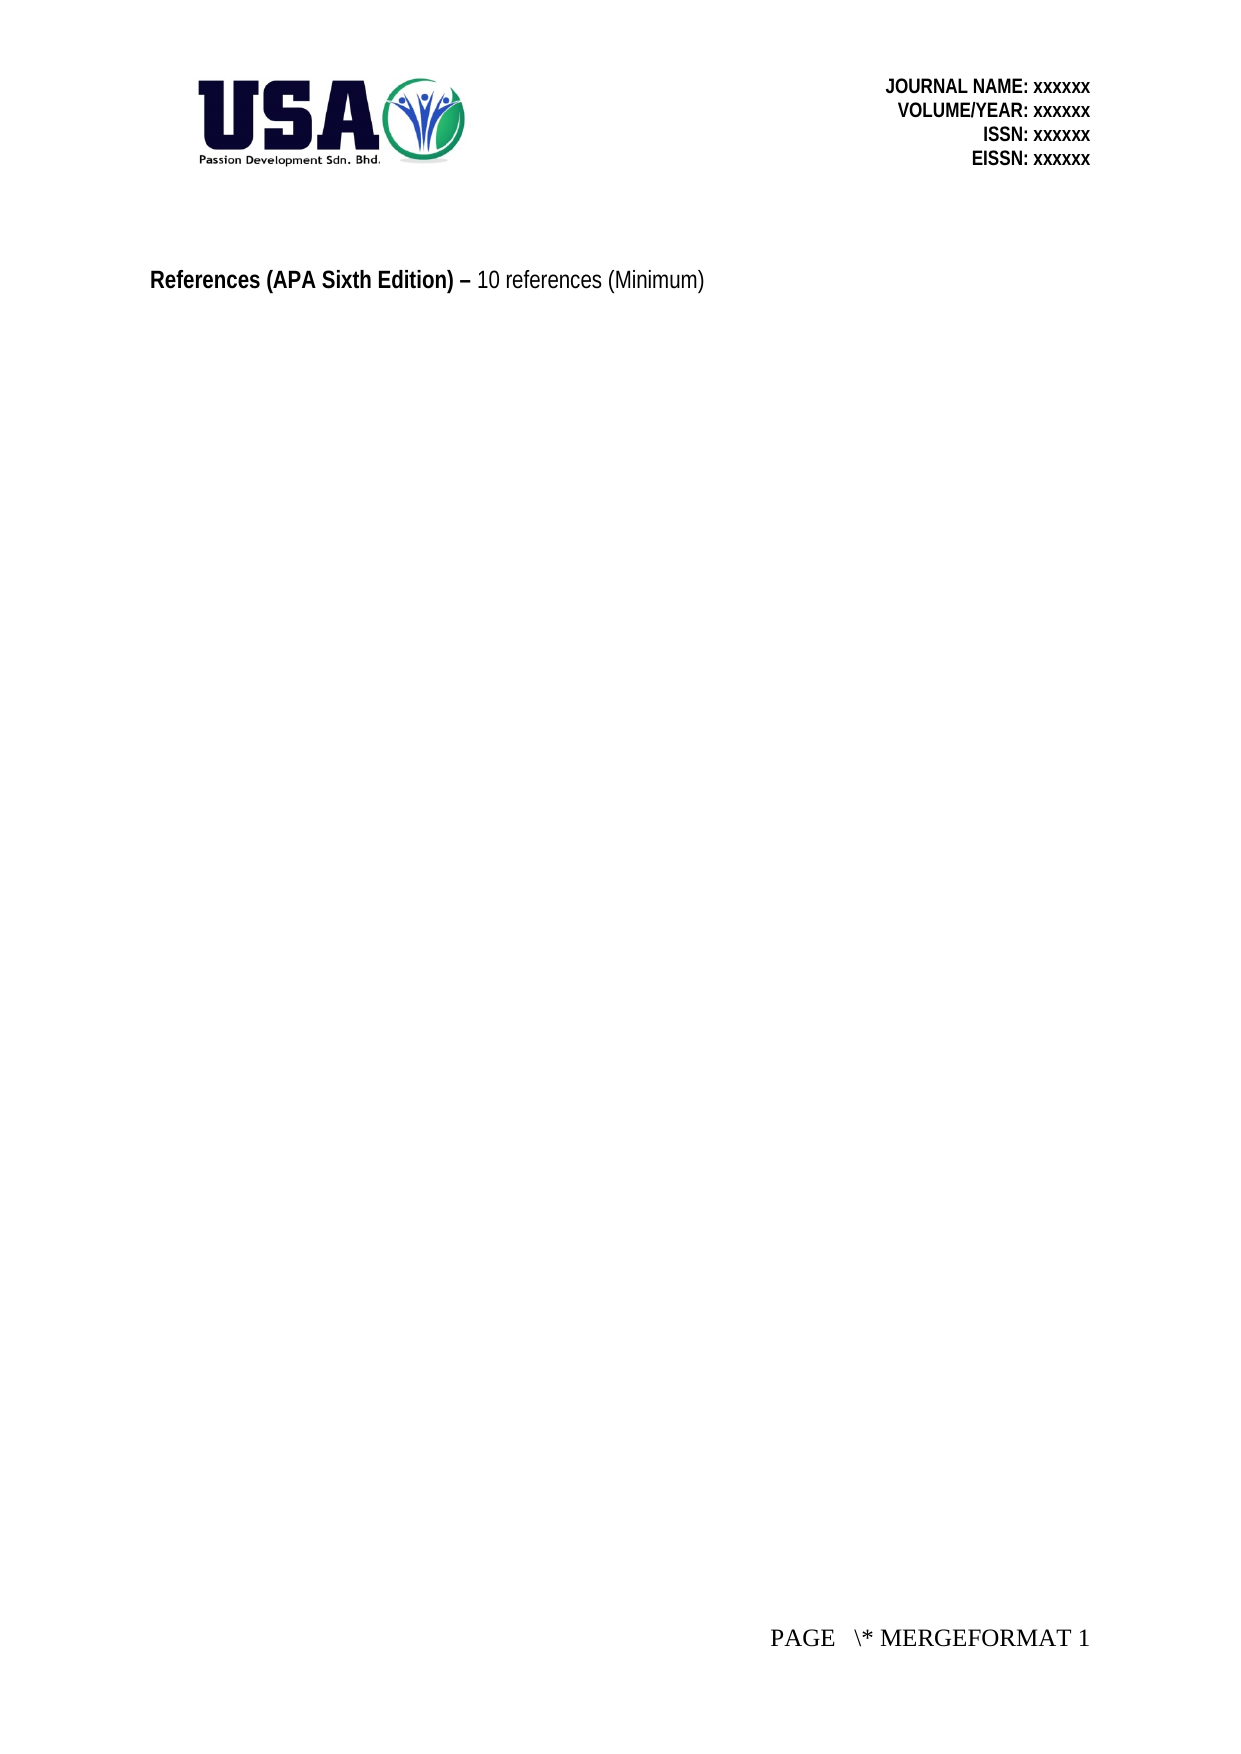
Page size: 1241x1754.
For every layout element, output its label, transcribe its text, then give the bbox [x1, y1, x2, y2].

picture [189, 66, 470, 178]
text References (APA Sixth Edition) – 10 references (Minimum) [150, 265, 1090, 294]
